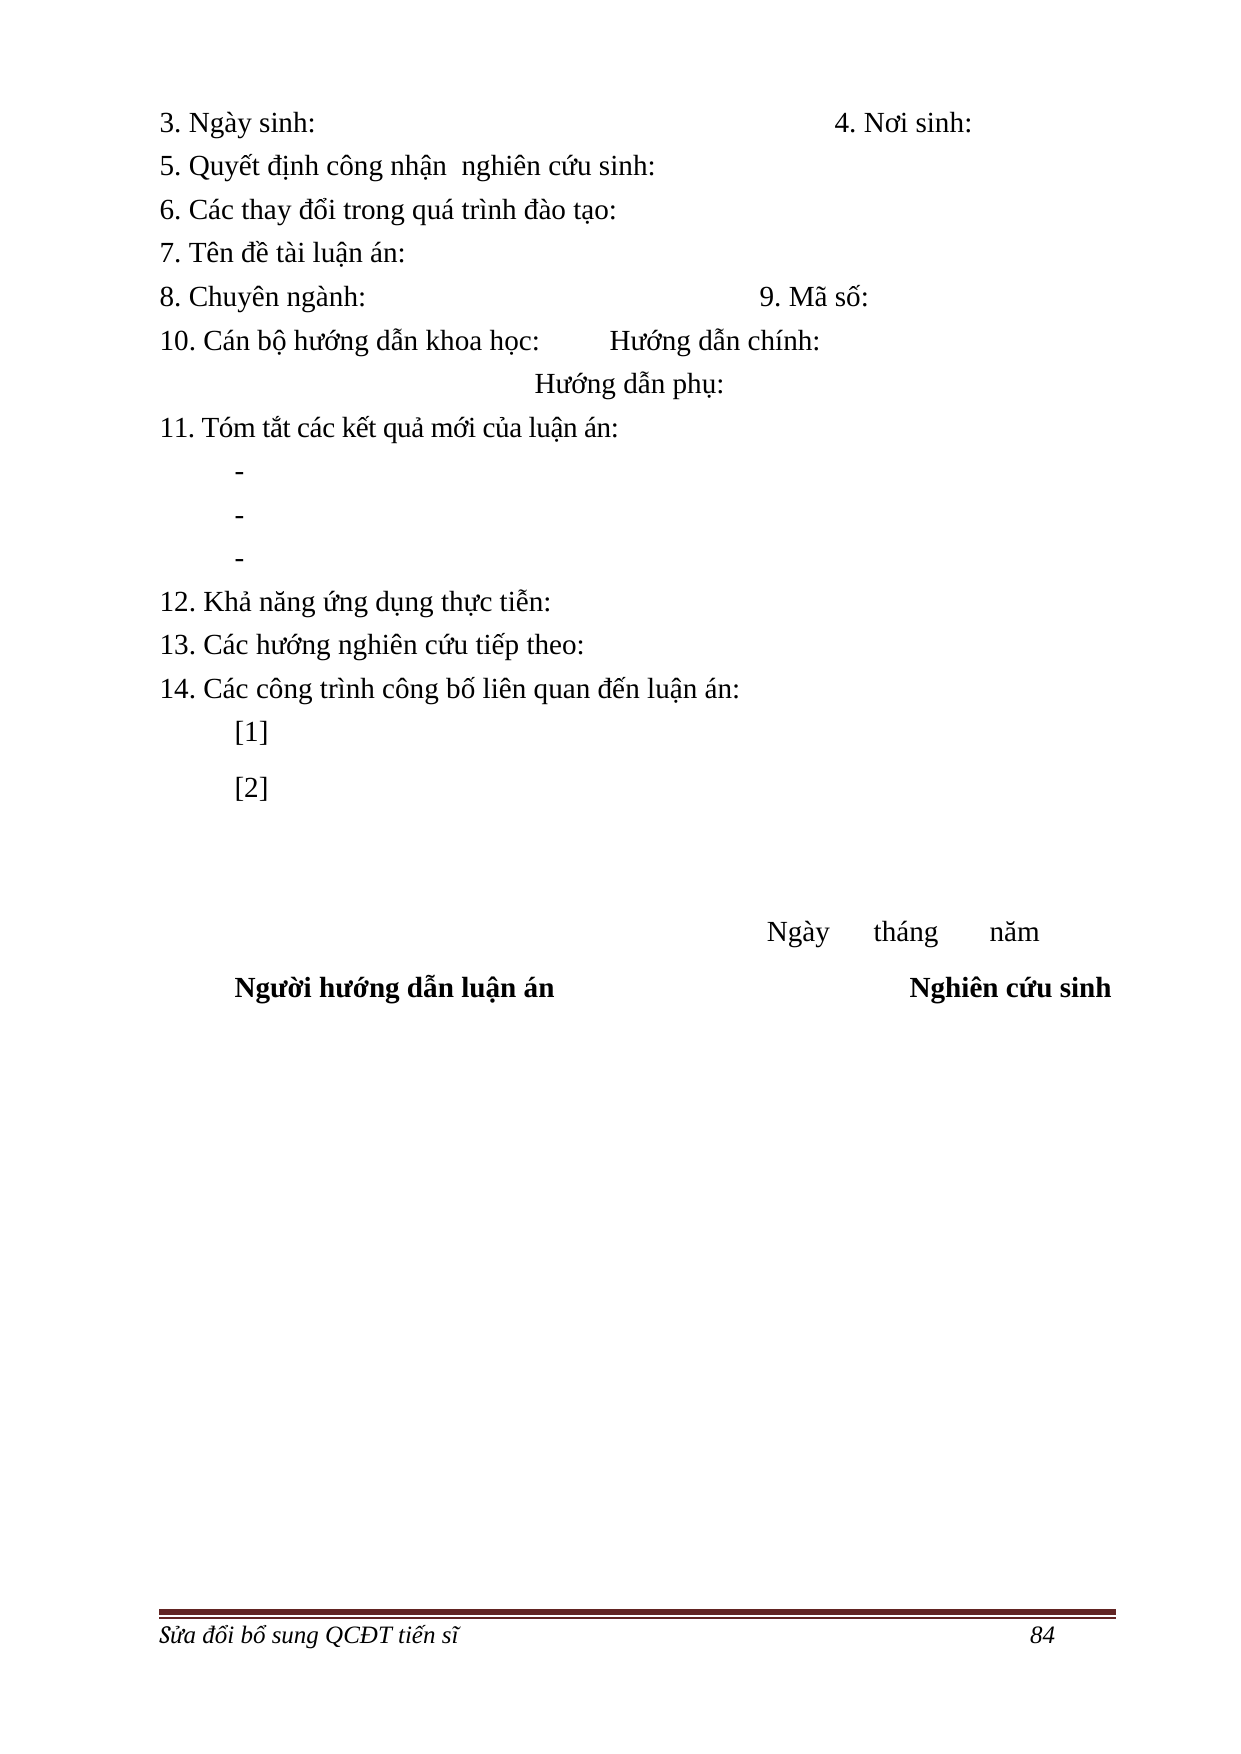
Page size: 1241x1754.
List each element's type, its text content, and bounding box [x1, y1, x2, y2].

text - [159, 540, 1116, 574]
text 12. Khả năng ứng dụng thực tiễn: [159, 584, 1116, 617]
text 5. Quyết định công nhận nghiên cứu sinh: [159, 148, 1116, 182]
text Người hướng dẫn luận án Nghiên cứu sinh [159, 970, 1116, 1003]
text - [159, 453, 1116, 487]
text 8. Chuyên ngành: 9. Mã số: [159, 279, 1116, 313]
text 10. Cán bộ hướng dẫn khoa học: Hướng dẫn chính: [159, 323, 1116, 356]
text Hướng dẫn phụ: [159, 366, 1116, 400]
text 7. Tên đề tài luận án: [159, 236, 1116, 269]
text [1] [159, 714, 1116, 748]
text Ngày tháng năm [159, 914, 1116, 947]
text 3. Ngày sinh: 4. Nơi sinh: [159, 105, 1116, 138]
text 6. Các thay đổi trong quá trình đào tạo: [159, 192, 1116, 226]
text 11. Tóm tắt các kết quả mới của luận án: [159, 410, 1116, 443]
text 14. Các công trình công bố liên quan đến luận án: [159, 671, 1116, 704]
text [2] [234, 771, 1116, 804]
text - [159, 497, 1116, 530]
text 13. Các hướng nghiên cứu tiếp theo: [159, 627, 1116, 661]
